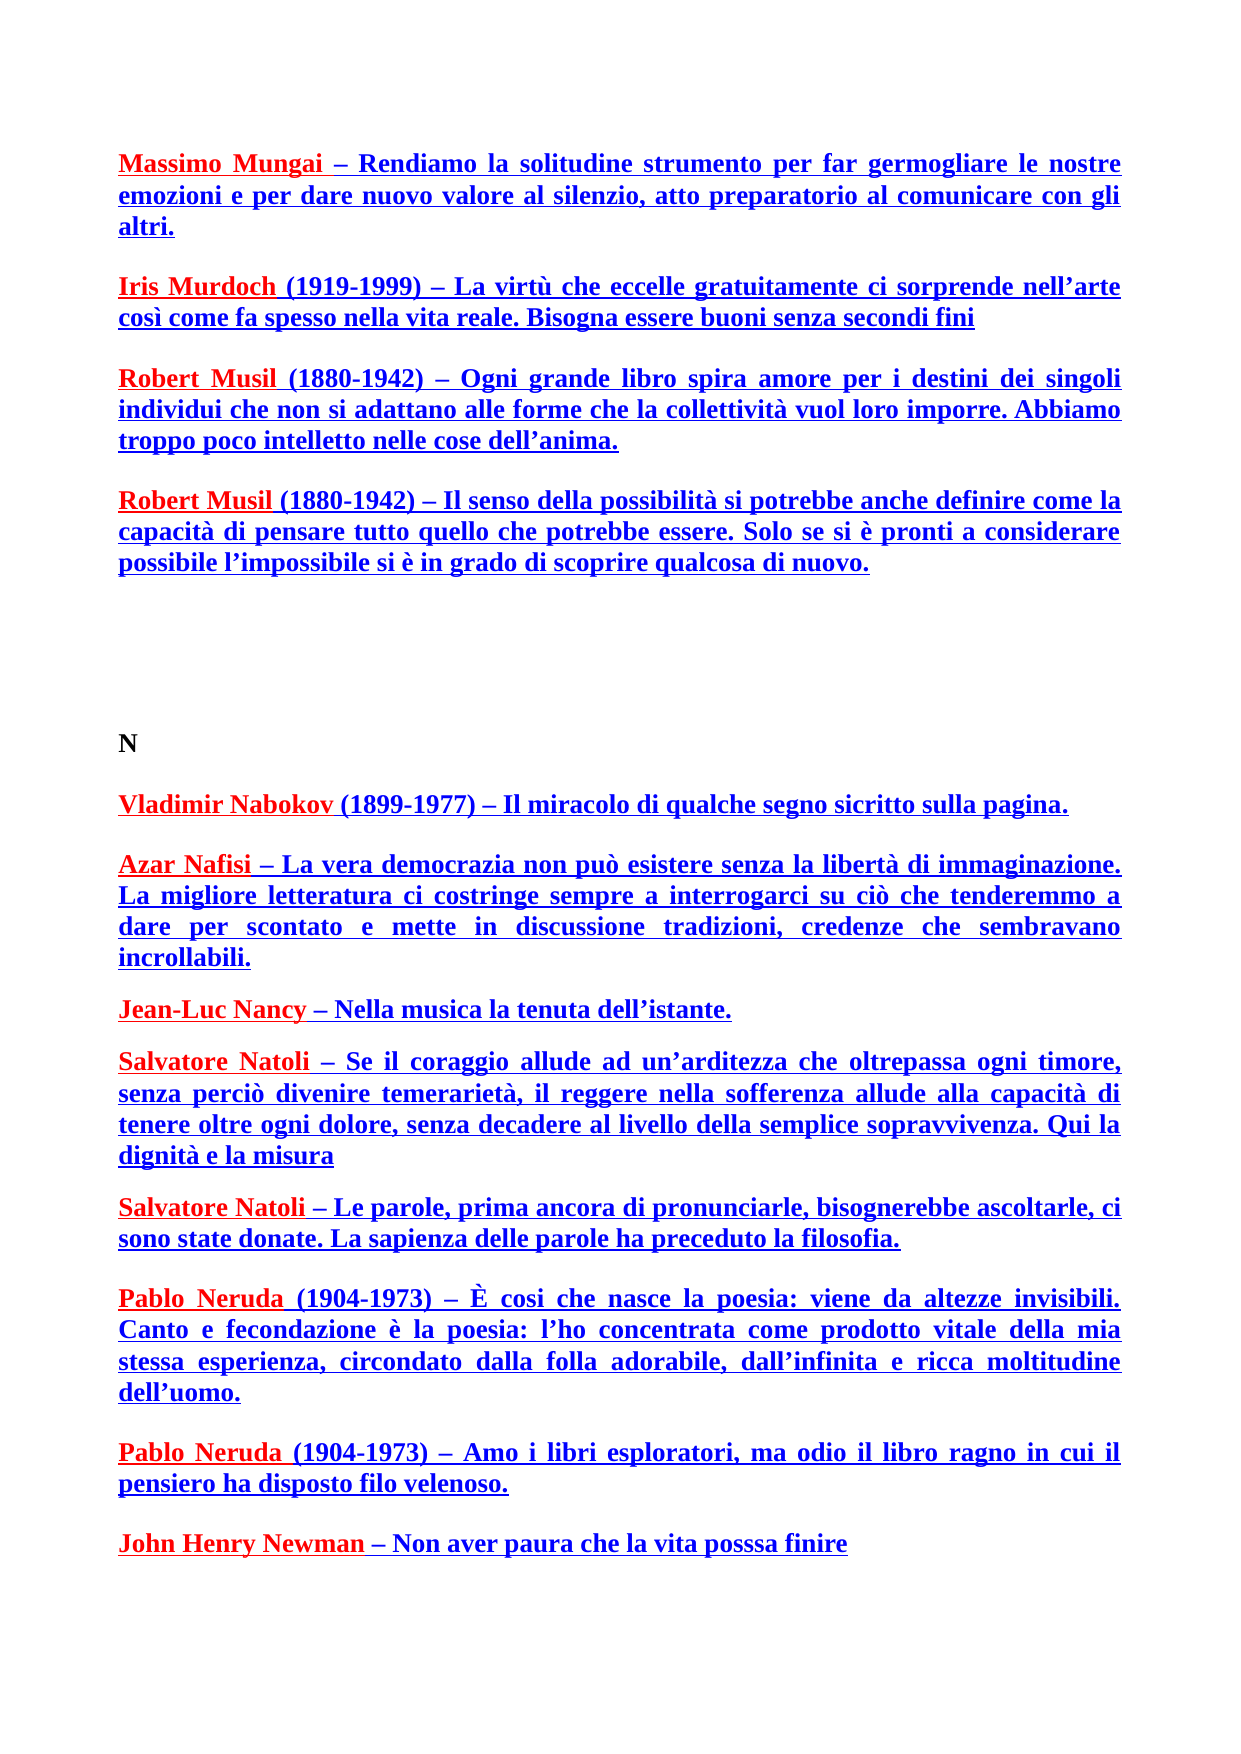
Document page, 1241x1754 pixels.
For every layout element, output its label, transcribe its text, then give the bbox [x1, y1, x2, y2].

subtitle Massimo Mungai – Rendiamo la solitudine strumento per far germogliare le nostre emozioni e per dare nuovo valore al silenzio, atto preparatorio al comunicare con gli altri. [118, 176, 1122, 241]
subtitle Azar Nafisi – La vera democrazia non può esistere senza la libertà di immaginazione. La migliore letteratura ci costringe sempre a interrogarci su ciò che tenderemmo a dare per scontato e mette in discussione tradizioni, credenze che sembravano incrollabili. [118, 908, 1122, 938]
subtitle Robert Musil (1880-1942) – Il senso della possibilità si potrebbe anche definire come la capacità di pensare tutto quello che potrebbe essere. Solo se si è pronti a considerare possibile l’impossibile si è in grado di scoprire qualcosa di nuovo. [118, 484, 1122, 511]
subtitle Massimo Mungai – Rendiamo la solitudine strumento per far germogliare le nostre emozioni e per dare nuovo valore al silenzio, atto preparatorio al comunicare con gli altri. [118, 148, 1122, 175]
subtitle Azar Nafisi – La vera democrazia non può esistere senza la libertà di immaginazione. La migliore letteratura ci costringe sempre a interrogarci su ciò che tenderemmo a dare per scontato e mette in discussione tradizioni, credenze che sembravano incrollabili. [118, 877, 1122, 906]
subtitle Pablo Neruda (1904-1973) – Amo i libri esploratori, ma odio il libro ragno in cui il pensiero ha disposto filo velenoso. [118, 1436, 1122, 1498]
subtitle Azar Nafisi – La vera democrazia non può esistere senza la libertà di immaginazione. La migliore letteratura ci costringe sempre a interrogarci su ciò che tenderemmo a dare per scontato e mette in discussione tradizioni, credenze che sembravano incrollabili. [118, 939, 1122, 973]
subtitle Salvatore Natoli – Se il coraggio allude ad un’arditezza che oltrepassa ogni timore, senza perciò divenire temerarietà, il reggere nella sofferenza allude alla capacità di tenere oltre ogni dolore, senza decadere al livello della semplice sopravvivenza. Qui la dignità e la misura [118, 1046, 1122, 1073]
subtitle Azar Nafisi – La vera democrazia non può esistere senza la libertà di immaginazione. La migliore letteratura ci costringe sempre a interrogarci su ciò che tenderemmo a dare per scontato e mette in discussione tradizioni, credenze che sembravano incrollabili. [118, 848, 1122, 875]
subtitle Pablo Neruda (1904-1973) – È cosi che nasce la poesia: viene da altezze invisibili. Canto e fecondazione è la poesia: l’ho concentrata come prodotto vitale della mia stessa esperienza, circondato dalla folla adorabile, dall’infinita e ricca moltitudine dell’uomo. [118, 1282, 1122, 1341]
subtitle Robert Musil (1880-1942) – Ogni grande libro spira amore per i destini dei singoli individui che non si adattano alle forme che la collettività vuol loro imporre. Abbiamo troppo poco intelletto nelle cose dell’anima. [118, 362, 1122, 389]
subtitle Salvatore Natoli – Le parole, prima ancora di pronunciarle, bisognerebbe ascoltarle, ci sono state donate. La sapienza delle parole ha preceduto la filosofia. [118, 1191, 1122, 1218]
subtitle Salvatore Natoli – Le parole, prima ancora di pronunciarle, bisognerebbe ascoltarle, ci sono state donate. La sapienza delle parole ha preceduto la filosofia. [118, 1219, 1122, 1253]
subtitle Robert Musil (1880-1942) – Il senso della possibilità si potrebbe anche definire come la capacità di pensare tutto quello che potrebbe essere. Solo se si è pronti a considerare possibile l’impossibile si è in grado di scoprire qualcosa di nuovo. [118, 513, 1122, 578]
subtitle Pablo Neruda (1904-1973) – È cosi che nasce la poesia: viene da altezze invisibili. Canto e fecondazione è la poesia: l’ho concentrata come prodotto vitale della mia stessa esperienza, circondato dalla folla adorabile, dall’infinita e ricca moltitudine dell’uomo. [118, 1342, 1122, 1372]
subtitle N [118, 727, 1122, 759]
subtitle John Henry Newman – Non aver paura che la vita posssa finire [118, 1528, 1122, 1559]
subtitle Robert Musil (1880-1942) – Ogni grande libro spira amore per i destini dei singoli individui che non si adattano alle forme che la collettività vuol loro imporre. Abbiamo troppo poco intelletto nelle cose dell’anima. [118, 390, 1122, 420]
subtitle Pablo Neruda (1904-1973) – È cosi che nasce la poesia: viene da altezze invisibili. Canto e fecondazione è la poesia: l’ho concentrata come prodotto vitale della mia stessa esperienza, circondato dalla folla adorabile, dall’infinita e ricca moltitudine dell’uomo. [118, 1373, 1122, 1407]
subtitle Vladimir Nabokov (1899-1977) – Il miracolo di qualche segno sicritto sulla pagina. [118, 788, 1122, 819]
subtitle Jean-Luc Nancy – Nella musica la tenuta dell’istante. [118, 993, 1122, 1025]
subtitle Iris Murdoch (1919-1999) – La virtù che eccelle gratuitamente ci sorprende nell’arte così come fa spesso nella vita reale. Bisogna essere buoni senza secondi fini [118, 270, 1122, 332]
subtitle Robert Musil (1880-1942) – Ogni grande libro spira amore per i destini dei singoli individui che non si adattano alle forme che la collettività vuol loro imporre. Abbiamo troppo poco intelletto nelle cose dell’anima. [118, 421, 1122, 455]
subtitle Salvatore Natoli – Se il coraggio allude ad un’arditezza che oltrepassa ogni timore, senza perciò divenire temerarietà, il reggere nella sofferenza allude alla capacità di tenere oltre ogni dolore, senza decadere al livello della semplice sopravvivenza. Qui la dignità e la misura [118, 1074, 1122, 1170]
